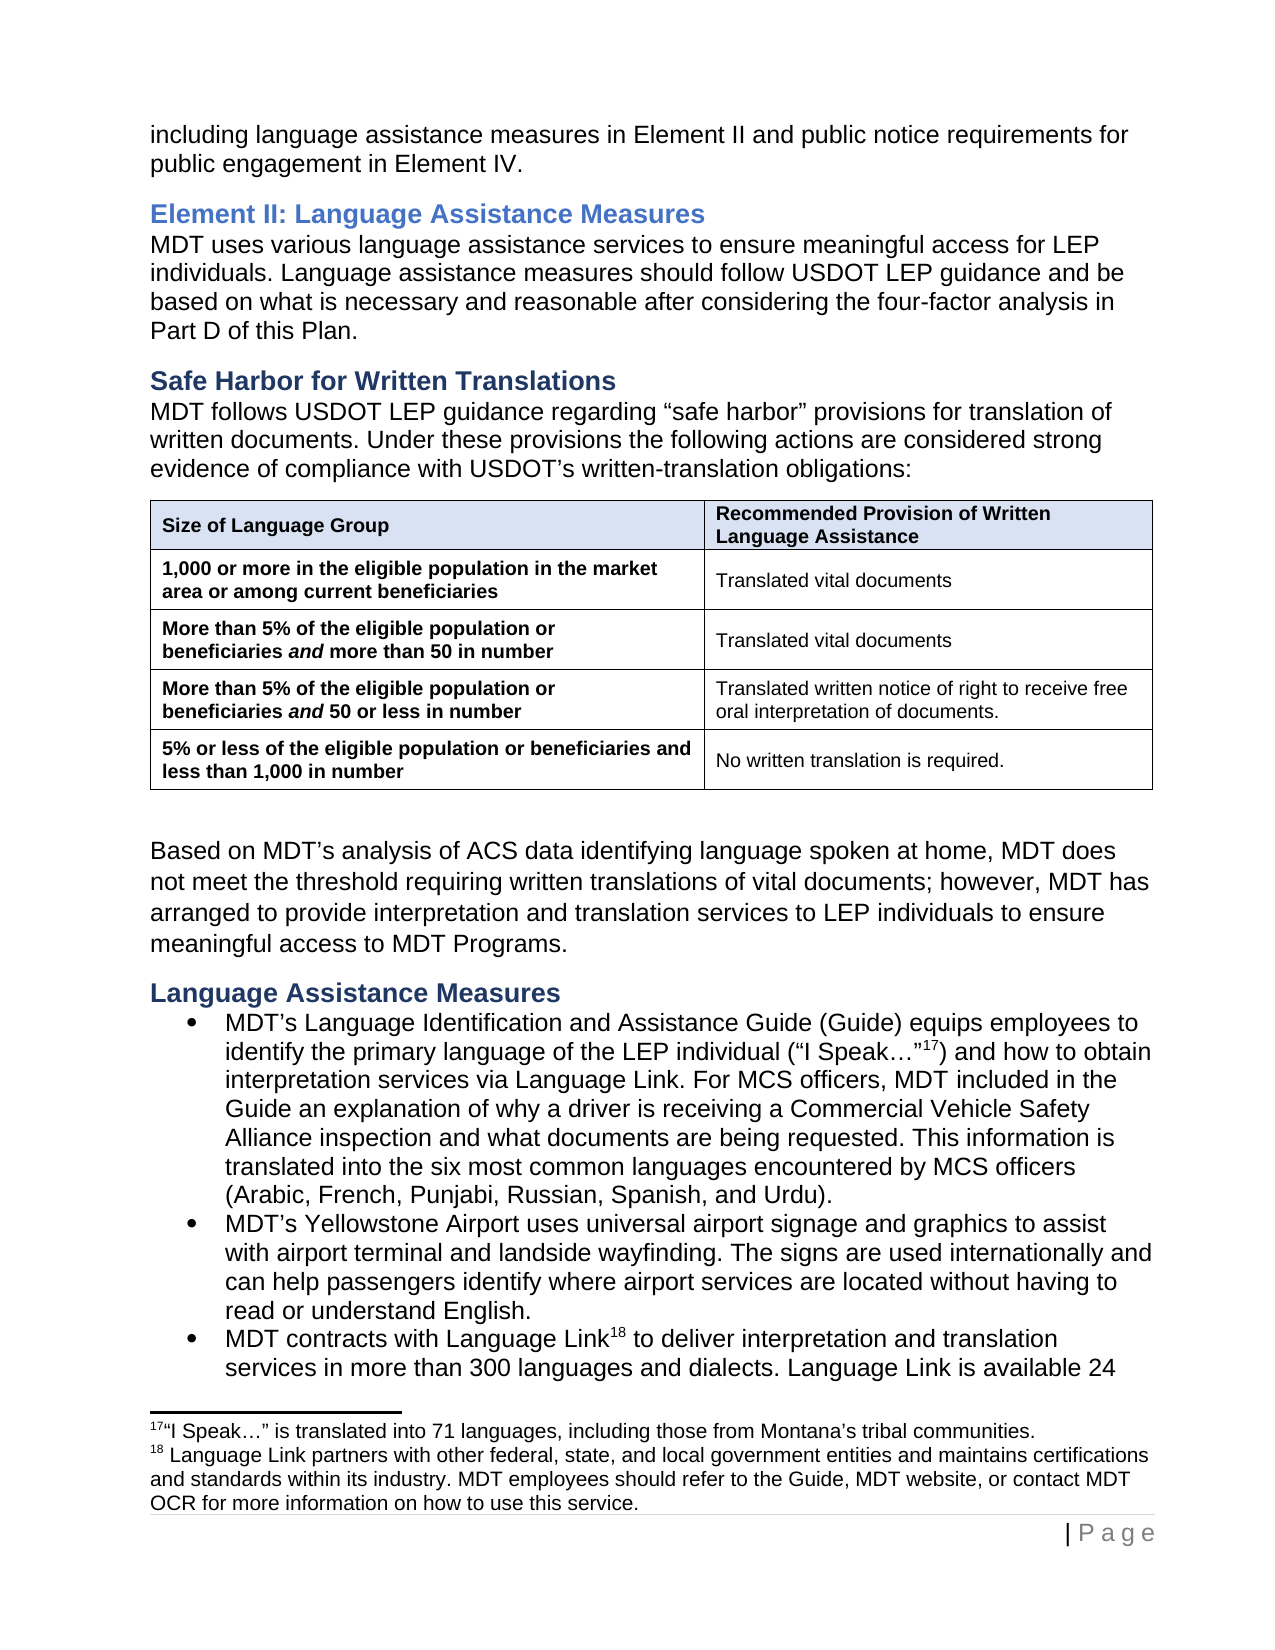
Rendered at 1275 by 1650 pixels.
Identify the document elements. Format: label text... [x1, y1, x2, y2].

table_cell Translated written notice of right to receive free oral interpretation of documents. [705, 670, 1152, 729]
table_cell No written translation is required. [705, 730, 1152, 789]
table_cell 5% or less of the eligible population or beneficiaries and less than 1,000 in number [151, 730, 704, 789]
list MDT’s Language Identification and Assistance Guide (Guide) equips employees to identify the primary language of the LEP individual (“I Speak…”) and how to obtain interpretation services via Language Link. For MCS officers, MDT included in the Guide an explanation of why a driver is receiving a Commercial Vehicle Safety Alliance inspection and what documents are being requested. This information is translated into the six most common languages encountered by MCS officers (Arabic, French, Punjabi, Russian, Spanish, and Urdu). [187, 1008, 1155, 1209]
subtitle Safe Harbor for Written Translations [150, 365, 1155, 397]
table_cell Translated vital documents [705, 610, 1152, 669]
table_cell More than 5% of the eligible population or beneficiaries and 50 or less in number [151, 670, 704, 729]
list MDT’s Yellowstone Airport uses universal airport signage and graphics to assist with airport terminal and landside wayfinding. The signs are used internationally and can help passengers identify where airport services are located without having to read or understand English. [187, 1209, 1155, 1324]
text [150, 120, 1155, 177]
text Based on MDT’s analysis of ACS data identifying language spoken at home, MDT does not meet the threshold requiring written translations of vital documents; however, MDT has arranged to provide interpretation and translation services to LEP individuals to ensure meaningful access to MDT Programs. [150, 836, 1155, 958]
table_header Size of Language Group [151, 501, 704, 549]
subtitle Language Assistance Measures [150, 977, 1155, 1008]
table_cell More than 5% of the eligible population or beneficiaries and more than 50 in number [151, 610, 704, 669]
table_header Recommended Provision of Written Language Assistance [705, 501, 1152, 549]
table_cell Translated vital documents [705, 550, 1152, 609]
text MDT uses various language assistance services to ensure meaningful access for LEP individuals. Language assistance measures should follow USDOT LEP guidance and be based on what is necessary and reasonable after considering the four-factor analysis in Part D of this Plan. [150, 229, 1155, 344]
subtitle Element II: Language Assistance Measures [150, 198, 1155, 229]
table_cell 1,000 or more in the eligible population in the market area or among current beneficiaries [151, 550, 704, 609]
text MDT follows USDOT LEP guidance regarding “safe harbor” provisions for translation of written documents. Under these provisions the following actions are considered strong evidence of compliance with USDOT’s written-translation obligations: [150, 397, 1155, 483]
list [187, 1324, 1155, 1382]
